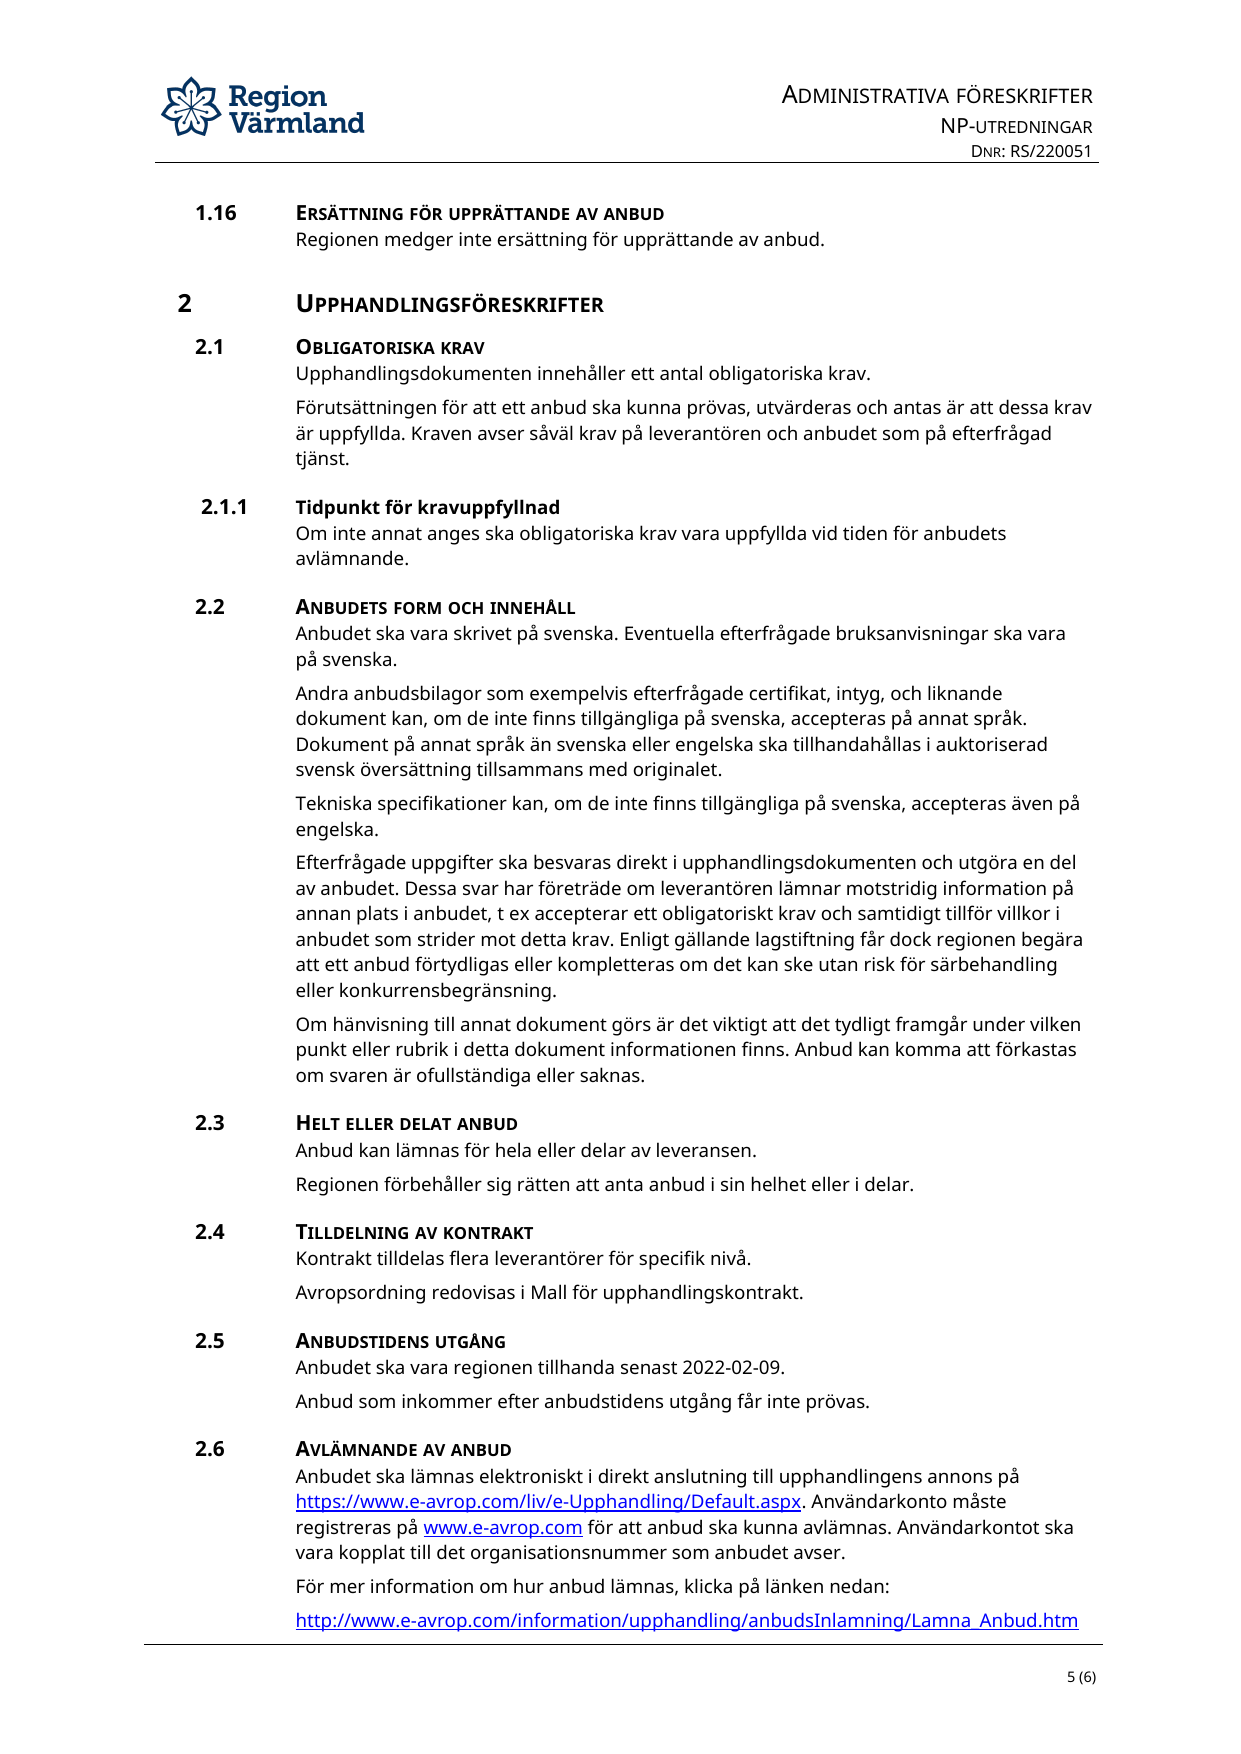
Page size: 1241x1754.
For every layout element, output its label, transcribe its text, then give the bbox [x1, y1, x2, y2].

text Helt eller delat anbud [195, 1108, 1092, 1137]
text Regionen förbehåller sig rätten att anta anbud i sin helhet eller i delar. [295, 1171, 1092, 1196]
text Anbudets form och innehåll [195, 592, 1092, 621]
text Anbudstidens utgång [195, 1326, 1092, 1354]
text Anbud som inkommer efter anbudstidens utgång får inte prövas. [295, 1388, 1092, 1414]
text Förutsättningen för att ett anbud ska kunna prövas, utvärderas och antas är att dessa krav är uppfyllda. Kraven avser såväl krav på leverantören och anbudet som på efterfrågad tjänst. [295, 394, 1092, 471]
text Upphandlingsdokumenten innehåller ett antal obligatoriska krav. [295, 361, 1092, 386]
picture [160, 76, 365, 136]
text Upphandlingsföreskrifter [177, 286, 1092, 319]
text För mer information om hur anbud lämnas, klicka på länken nedan: [295, 1573, 1092, 1599]
text http://www.e-avrop.com/information/upphandling/anbudsInlamning/Lamna_Anbud.htm [295, 1607, 1107, 1633]
text Tekniska specifikationer kan, om de inte finns tillgängliga på svenska, accepteras även på engelska. [295, 790, 1092, 841]
text Andra anbudsbilagor som exempelvis efterfrågade certifikat, intyg, och liknande dokument kan, om de inte finns tillgängliga på svenska, accepteras på annat språk. Dokument på annat språk än svenska eller engelska ska tillhandahållas i auktoriserad svensk översättning tillsammans med originalet. [295, 680, 1092, 782]
text Anbudet ska vara regionen tillhanda senast . [295, 1354, 1092, 1380]
text Ersättning för upprättande av anbud [195, 198, 1092, 227]
text Anbudet ska vara skrivet på svenska. Eventuella efterfrågade bruksanvisningar ska vara på svenska. [295, 621, 1092, 672]
text Avlämnande av anbud [195, 1434, 1092, 1463]
text Obligatoriska krav [195, 332, 1092, 361]
text Anbud kan lämnas för hela eller delar av leveransen. [295, 1137, 1092, 1162]
text Kontrakt tilldelas flera leverantörer för specifik nivå. [295, 1246, 1092, 1271]
text Efterfrågade uppgifter ska besvaras direkt i upphandlingsdokumenten och utgöra en del av anbudet. Dessa svar har företräde om leverantören lämnar motstridig information på annan plats i anbudet, t ex accepterar ett obligatoriskt krav och samtidigt tillför villkor i anbudet som strider mot detta krav. Enligt gällande lagstiftning får dock regionen begära att ett anbud förtydligas eller kompletteras om det kan ske utan risk för särbehandling eller konkurrensbegränsning. [295, 850, 1092, 1003]
text Tilldelning av kontrakt [195, 1217, 1092, 1246]
text Tidpunkt för kravuppfyllnad [201, 492, 1092, 520]
text Om inte annat anges ska obligatoriska krav vara uppfyllda vid tiden för anbudets avlämnande. [295, 520, 1092, 571]
text Avropsordning redovisas i Mall för upphandlingskontrakt. [295, 1279, 1092, 1305]
text Anbudet ska lämnas elektroniskt i direkt anslutning till upphandlingens annons på https://www.e-avrop.com/liv/e-Upphandling/Default.aspx. Användarkonto måste registreras på www.e-avrop.com för att anbud ska kunna avlämnas. Användarkontot ska vara kopplat till det organisationsnummer som anbudet avser. [295, 1463, 1092, 1565]
text Regionen medger inte ersättning för upprättande av anbud. [295, 227, 1092, 252]
text Om hänvisning till annat dokument görs är det viktigt att det tydligt framgår under vilken punkt eller rubrik i detta dokument informationen finns. Anbud kan komma att förkastas om svaren är ofullständiga eller saknas. [295, 1011, 1092, 1088]
